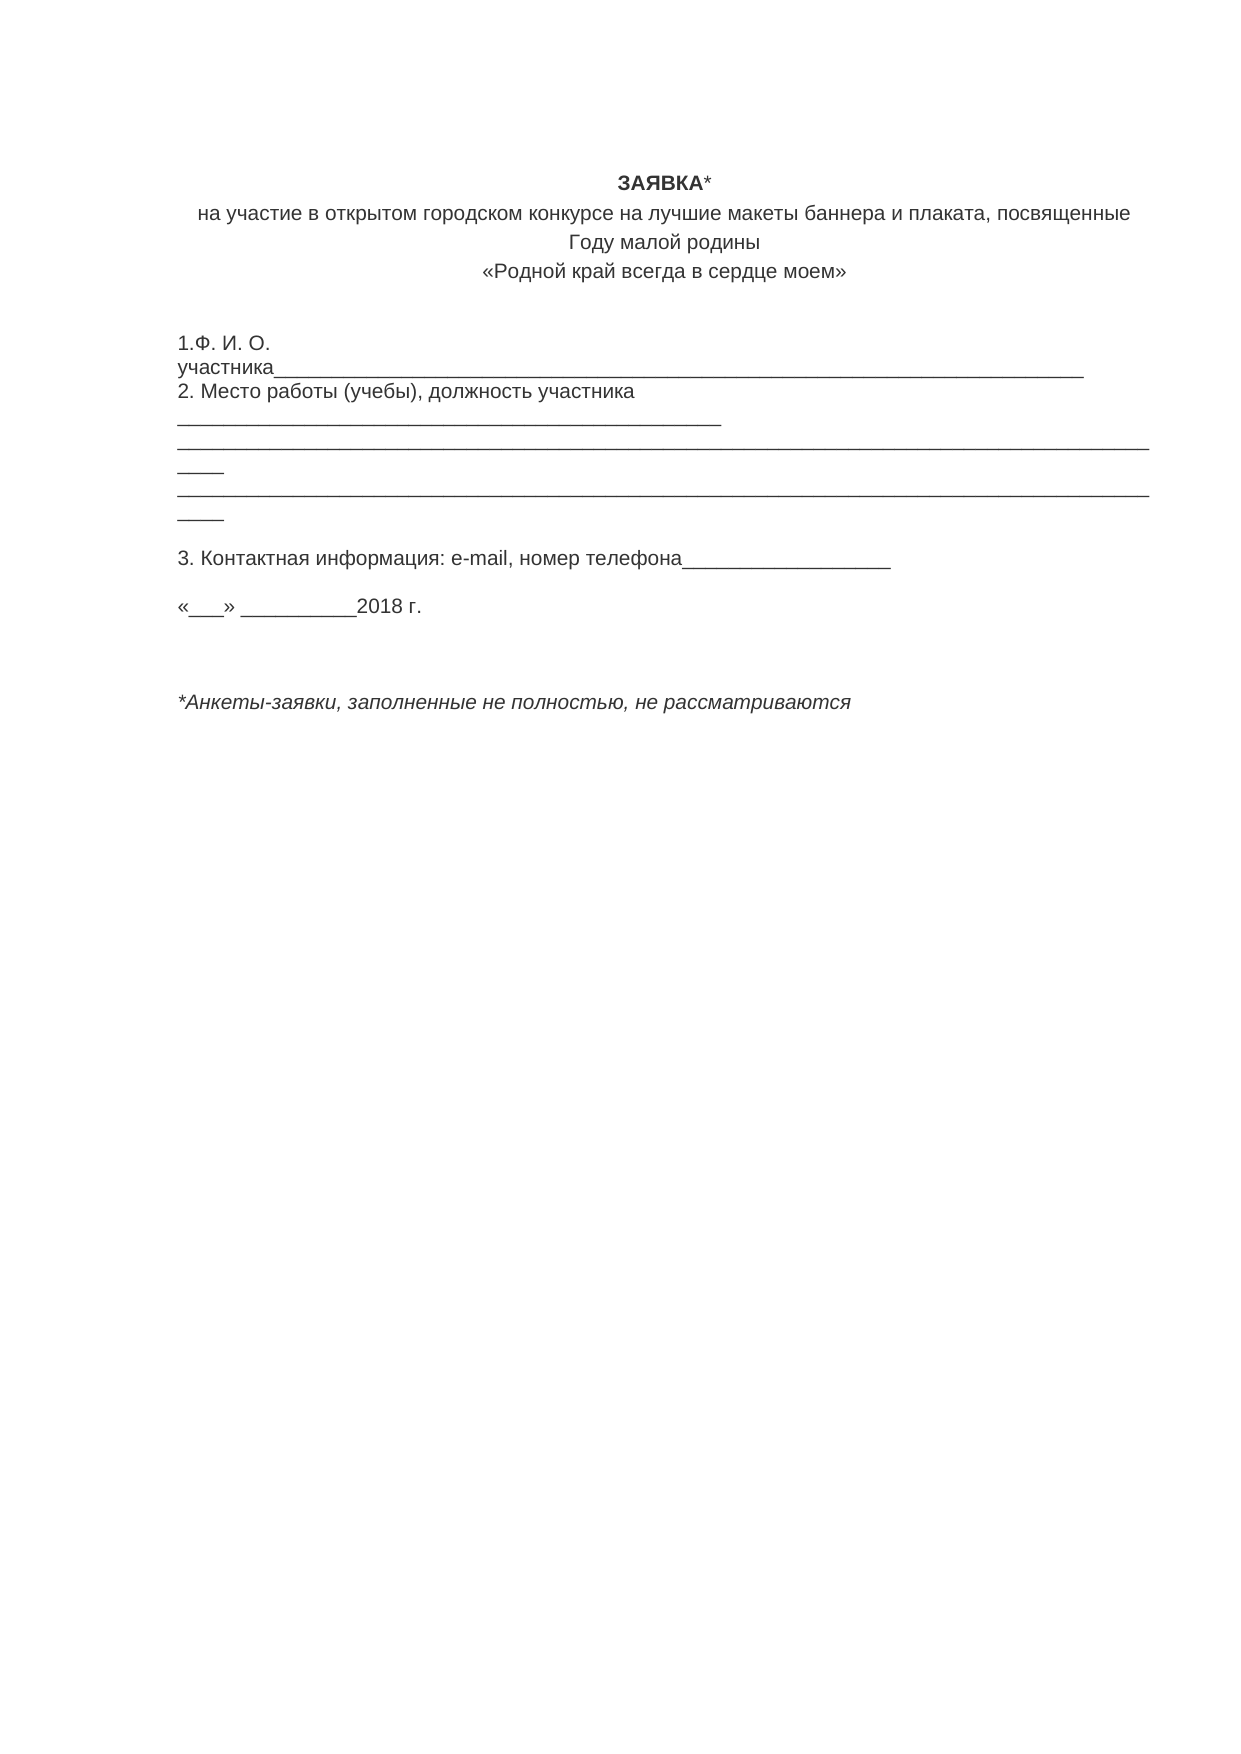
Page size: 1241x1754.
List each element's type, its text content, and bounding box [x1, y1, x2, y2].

text 2. Место работы (учебы), должность участника _______________________________________________ [177, 378, 1152, 426]
text «___» __________2018 г. [177, 594, 1152, 618]
text на участие в открытом городском конкурсе на лучшие макеты баннера и плаката, посвященные Году малой родины [177, 195, 1152, 253]
text ________________________________________________________________________________________ [177, 474, 1152, 522]
text «Родной край всегда в сердце моем» [177, 253, 1152, 283]
text *Анкеты-заявки, заполненные не полностью, не рассматриваются [177, 690, 1152, 714]
text ЗАЯВКА* [177, 171, 1152, 195]
text ________________________________________________________________________________________ [177, 426, 1152, 474]
text 1.Ф. И. О. участника______________________________________________________________________ [177, 331, 1152, 378]
text 3. Контактная информация: e-mail, номер телефона__________________ [177, 546, 1152, 570]
